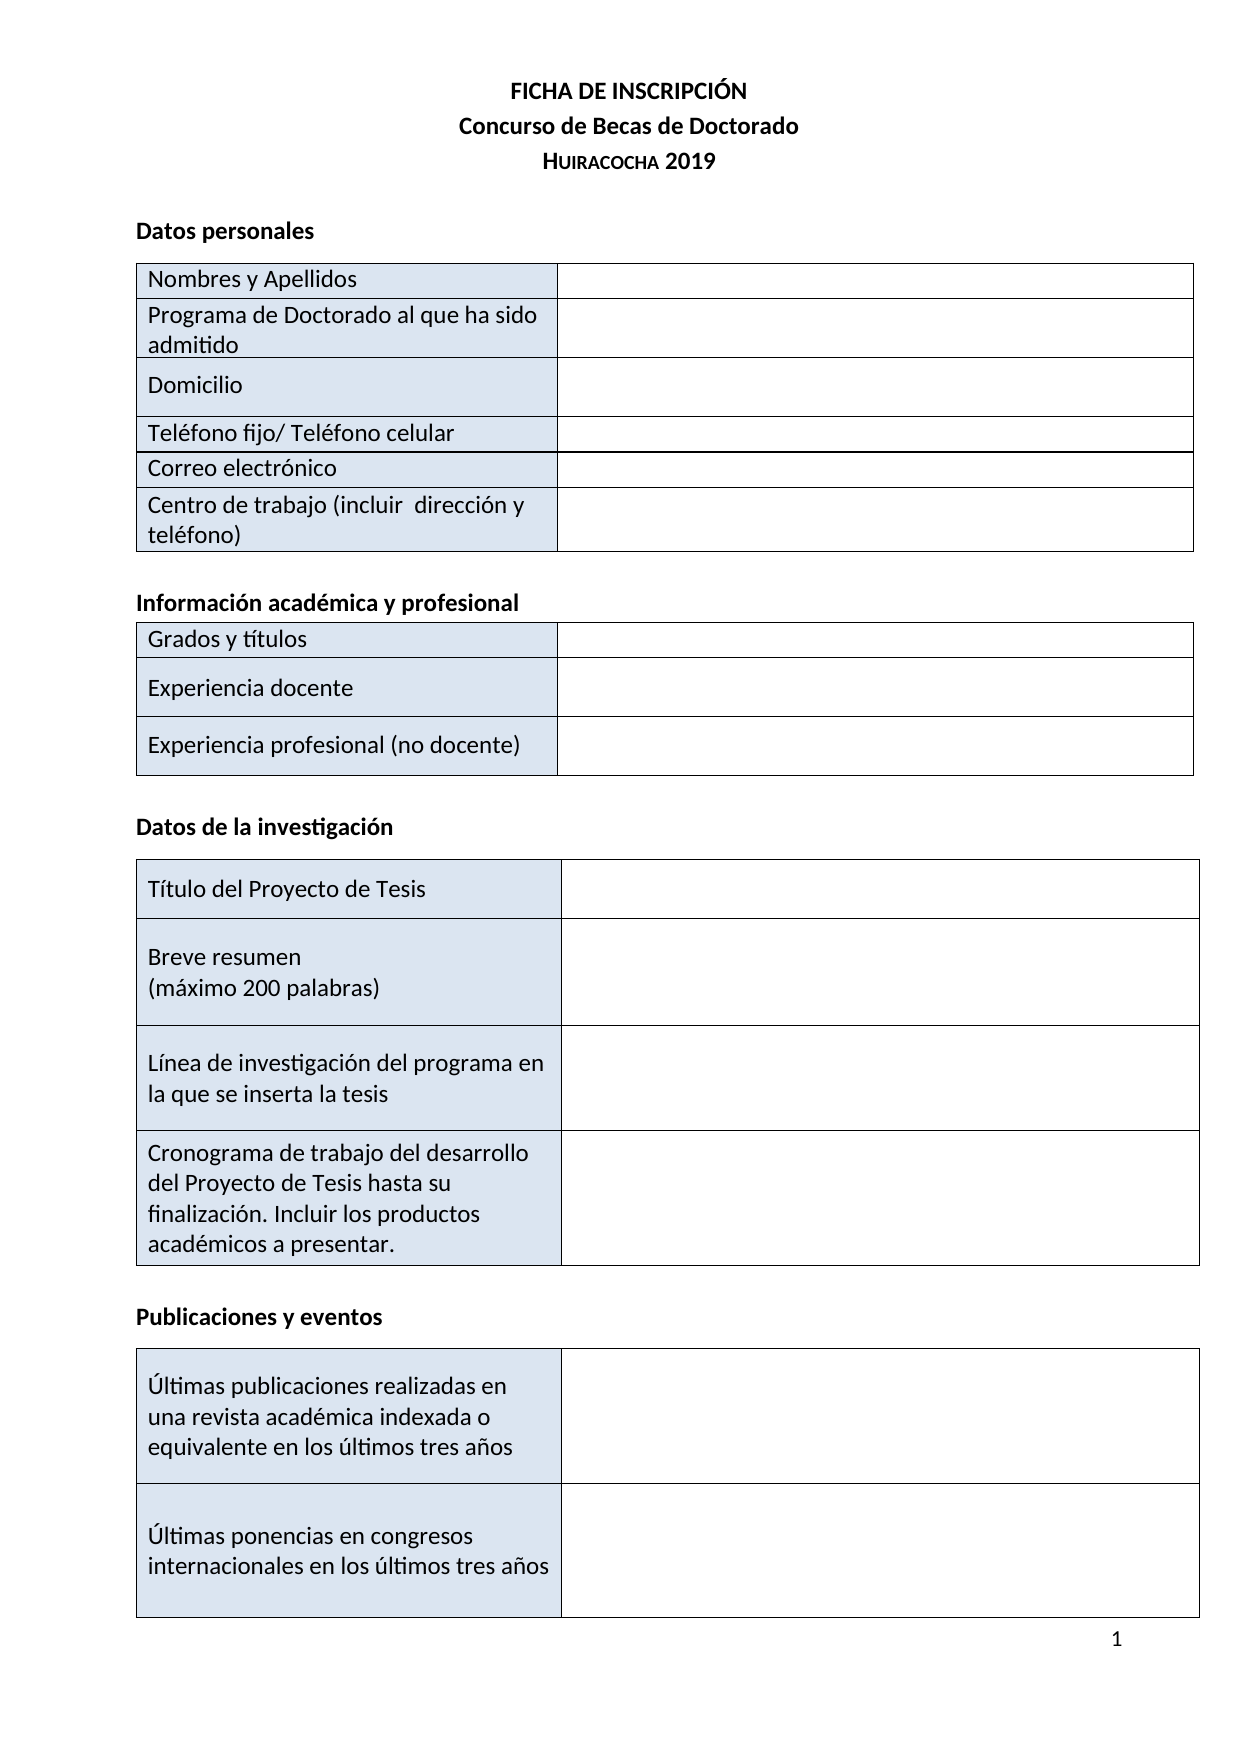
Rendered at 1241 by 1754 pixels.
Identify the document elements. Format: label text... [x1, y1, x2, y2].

table_cell Experiencia docente [137, 658, 557, 716]
table_header [558, 264, 1193, 298]
table_header Últimas publicaciones realizadas en una revista académica indexada o equivalente en los últimos tres años [137, 1349, 561, 1483]
table_cell Breve resumen (máximo 200 palabras) [137, 919, 561, 1025]
table_header [562, 860, 1199, 918]
table_cell [558, 299, 1193, 357]
table_cell Domicilio [137, 358, 557, 416]
table_header Nombres y Apellidos [137, 264, 557, 298]
text Concurso de Becas de Doctorado [136, 110, 1122, 141]
table_cell Correo electrónico [137, 453, 557, 487]
text Publicaciones y eventos [136, 1301, 1122, 1331]
table_cell Teléfono fijo/ Teléfono celular [137, 417, 557, 451]
table_cell Experiencia profesional (no docente) [137, 717, 557, 775]
table_cell [558, 358, 1193, 416]
table_cell [562, 1484, 1199, 1617]
table_header [562, 1349, 1199, 1483]
table_cell [558, 658, 1193, 716]
table_cell [558, 417, 1193, 451]
table_cell Cronograma de trabajo del desarrollo del Proyecto de Tesis hasta su finalización. Incluir los productos académicos a presentar. [137, 1131, 561, 1265]
text Información académica y profesional [136, 587, 1122, 617]
table_cell Centro de trabajo (incluir dirección y teléfono) [137, 488, 557, 551]
table_cell Últimas ponencias en congresos internacionales en los últimos tres años [137, 1484, 561, 1617]
text Datos de la investigación [136, 811, 1122, 842]
table_cell Programa de Doctorado al que ha sido admitido [137, 299, 557, 357]
table_cell [562, 919, 1199, 1025]
table_cell [558, 488, 1193, 551]
text FICHA DE INSCRIPCIÓN [136, 75, 1122, 106]
table_cell Línea de investigación del programa en la que se inserta la tesis [137, 1026, 561, 1130]
table_header Título del Proyecto de Tesis [137, 860, 561, 918]
table_header [558, 623, 1193, 657]
table_cell [562, 1026, 1199, 1130]
table_cell [558, 717, 1193, 775]
table_cell [558, 453, 1193, 487]
text Datos personales [136, 215, 1122, 246]
table_cell [562, 1131, 1199, 1265]
table_header Grados y títulos [137, 623, 557, 657]
text Huiracocha 2019 [136, 145, 1122, 176]
